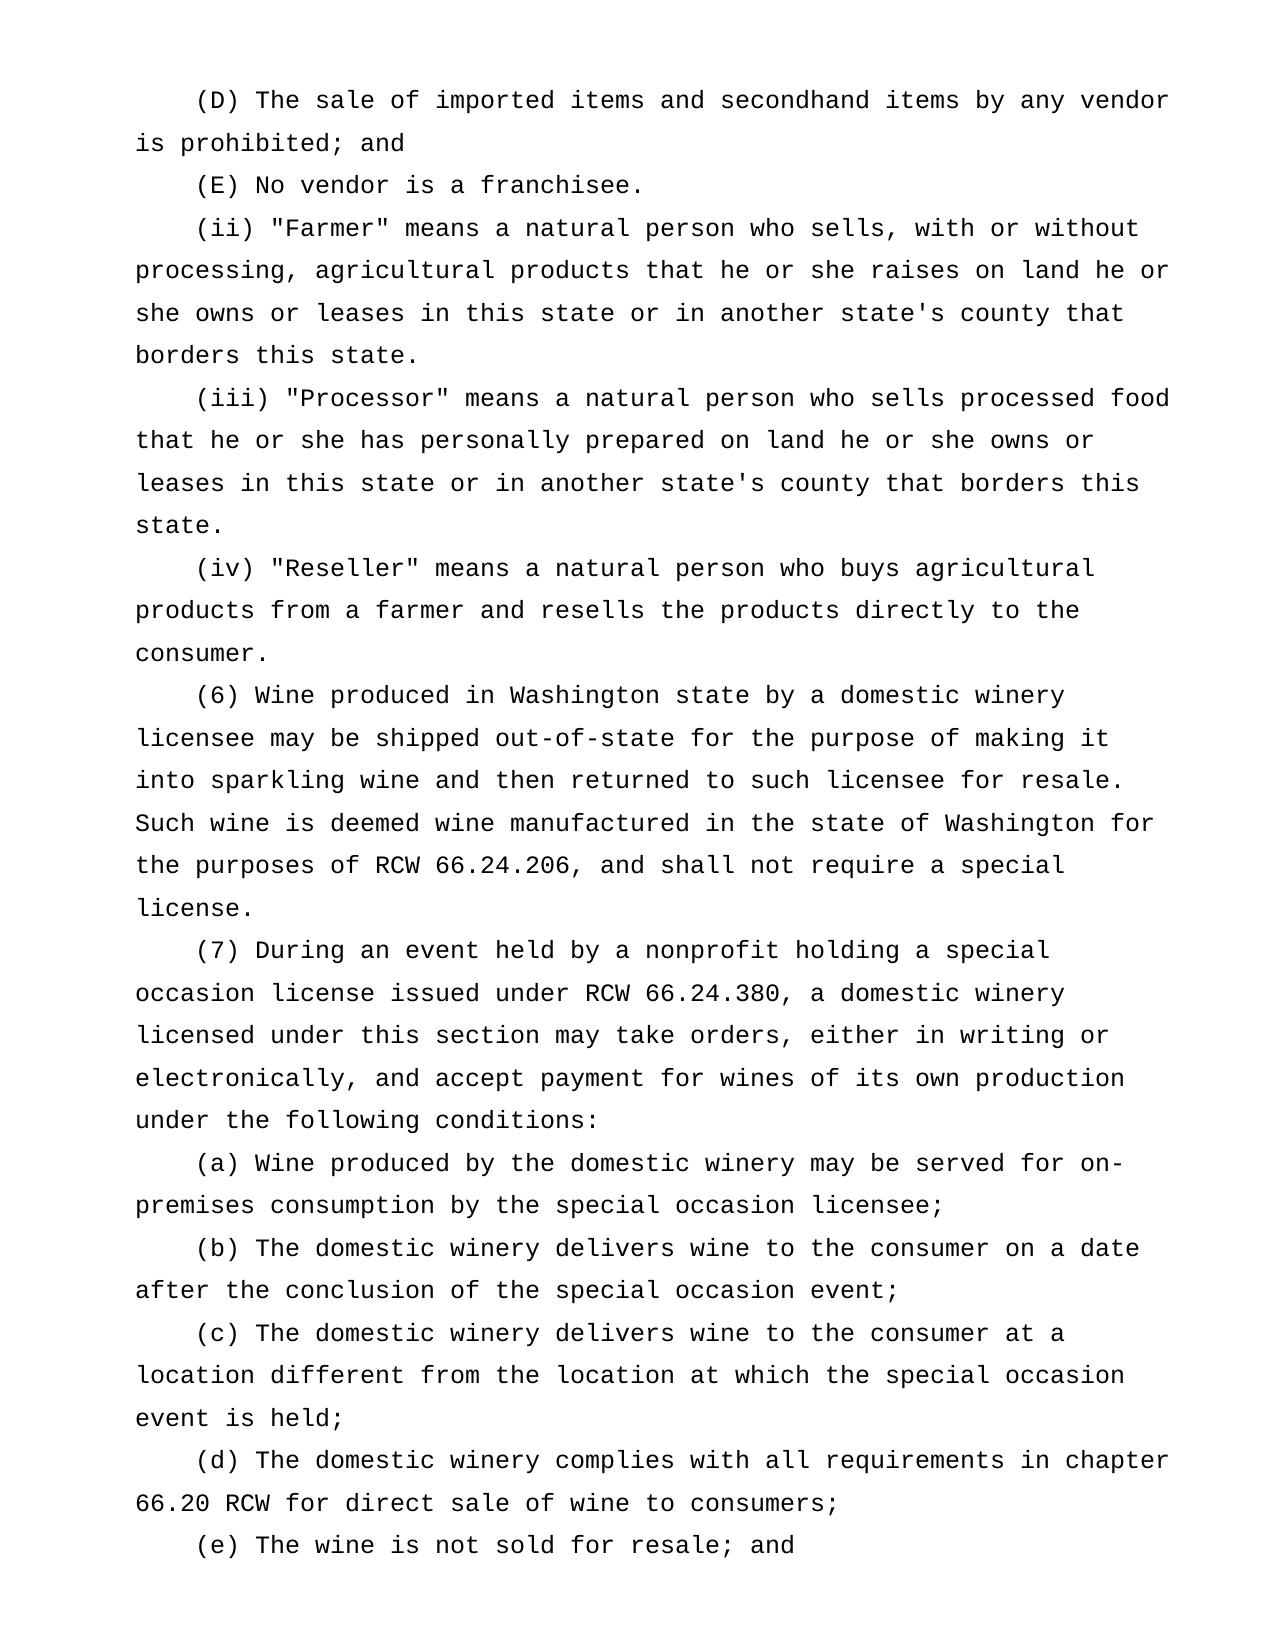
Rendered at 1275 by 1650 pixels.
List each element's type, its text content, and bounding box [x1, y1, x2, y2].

text (E) No vendor is a franchisee. [135, 160, 1170, 202]
text (d) The domestic winery complies with all requirements in chapter 66.20 RCW for direct sale of wine to consumers; [135, 1435, 1170, 1520]
text (b) The domestic winery delivers wine to the consumer on a date after the conclusion of the special occasion event; [135, 1222, 1170, 1307]
text (6) Wine produced in Washington state by a domestic winery licensee may be shipped out-of-state for the purpose of making it into sparkling wine and then returned to such licensee for resale. Such wine is deemed wine manufactured in the state of Washington for the purposes of RCW 66.24.206, and shall not require a special license. [135, 670, 1170, 925]
text (7) During an event held by a nonprofit holding a special occasion license issued under RCW 66.24.380, a domestic winery licensed under this section may take orders, either in writing or electronically, and accept payment for wines of its own production under the following conditions: [135, 925, 1170, 1137]
text (a) Wine produced by the domestic winery may be served for on-premises consumption by the special occasion licensee; [135, 1137, 1170, 1222]
text (D) The sale of imported items and secondhand items by any vendor is prohibited; and [135, 75, 1170, 160]
text (ii) "Farmer" means a natural person who sells, with or without processing, agricultural products that he or she raises on land he or she owns or leases in this state or in another state's county that borders this state. [135, 202, 1170, 372]
text (c) The domestic winery delivers wine to the consumer at a location different from the location at which the special occasion event is held; [135, 1307, 1170, 1435]
text (e) The wine is not sold for resale; and [135, 1520, 1170, 1562]
text (iii) "Processor" means a natural person who sells processed food that he or she has personally prepared on land he or she owns or leases in this state or in another state's county that borders this state. [135, 372, 1170, 542]
text (iv) "Reseller" means a natural person who buys agricultural products from a farmer and resells the products directly to the consumer. [135, 542, 1170, 670]
